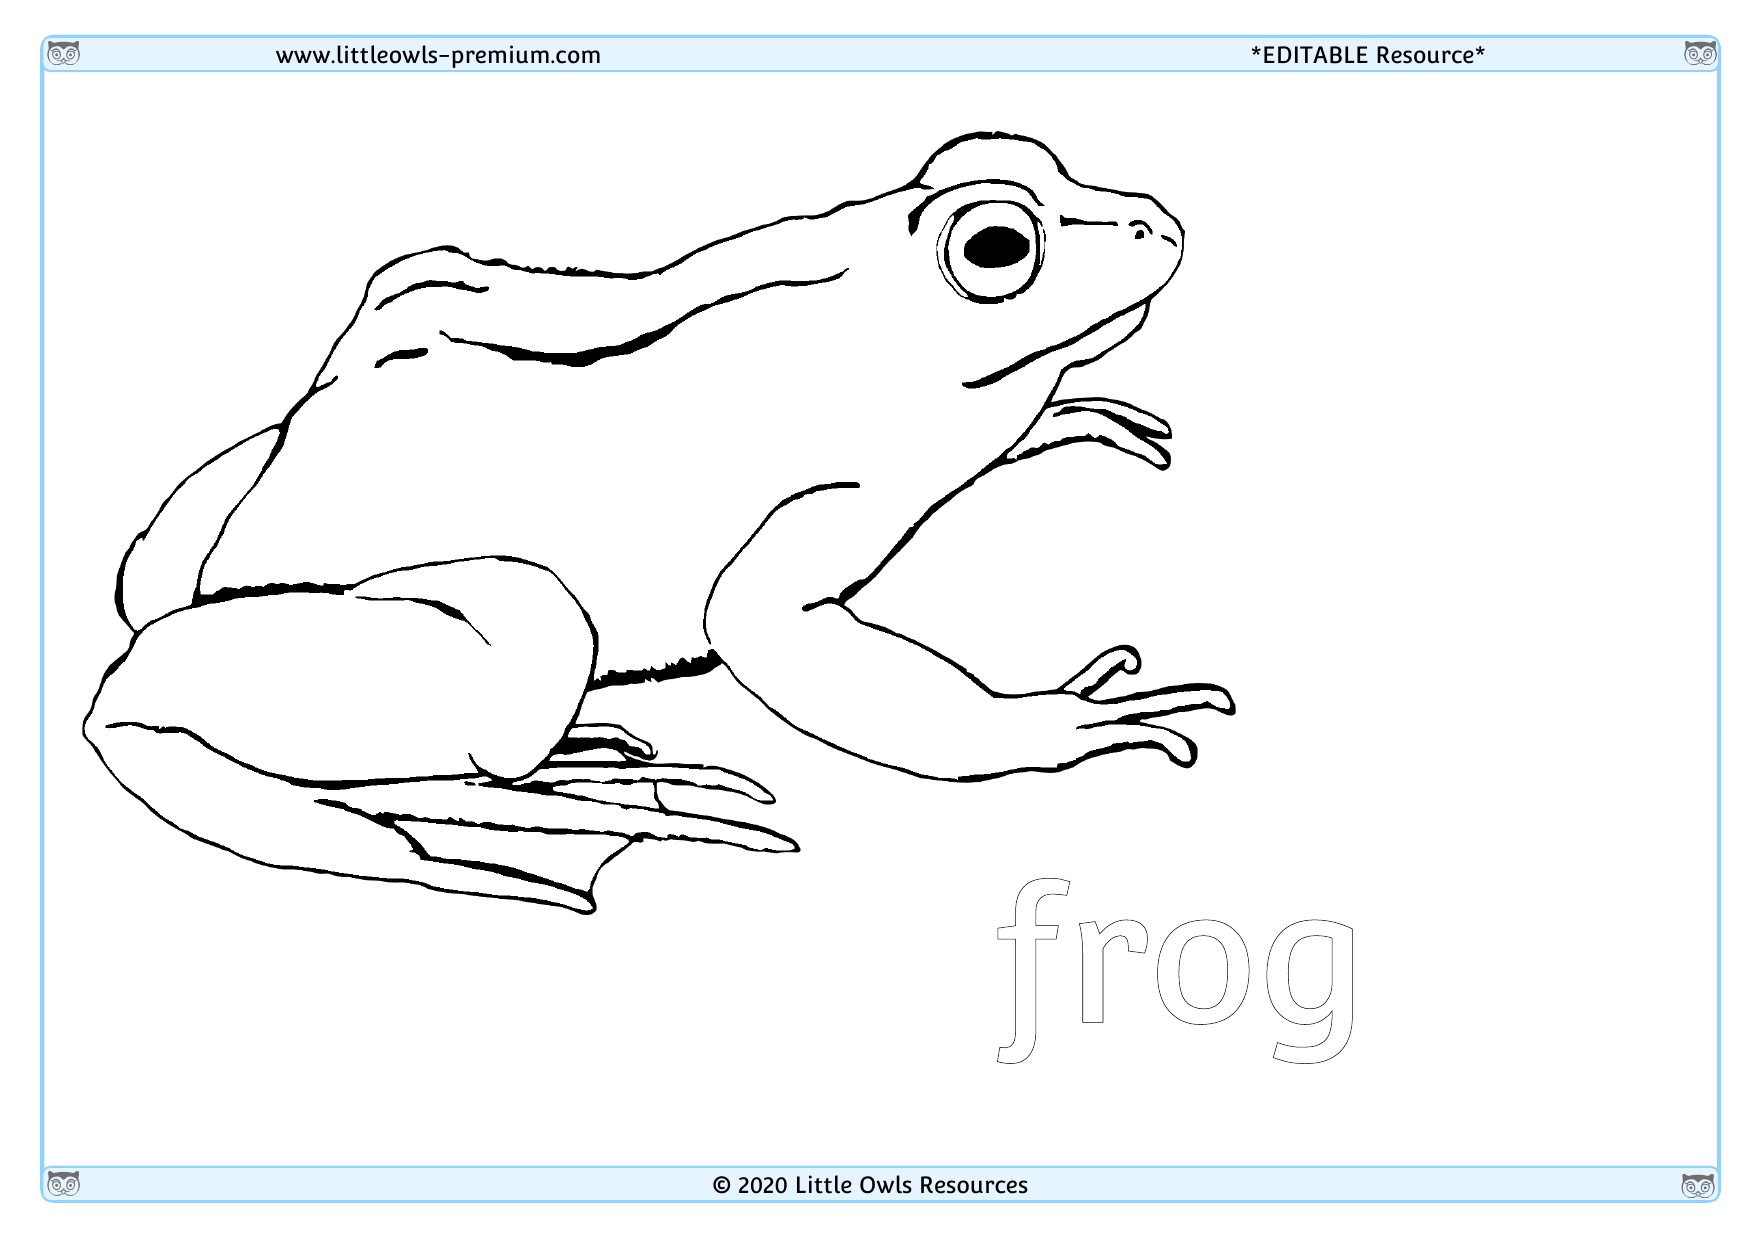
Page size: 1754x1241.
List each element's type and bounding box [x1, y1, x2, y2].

picture [1679, 36, 1724, 72]
picture [42, 36, 87, 72]
picture [1676, 1169, 1722, 1205]
picture [42, 1166, 87, 1203]
